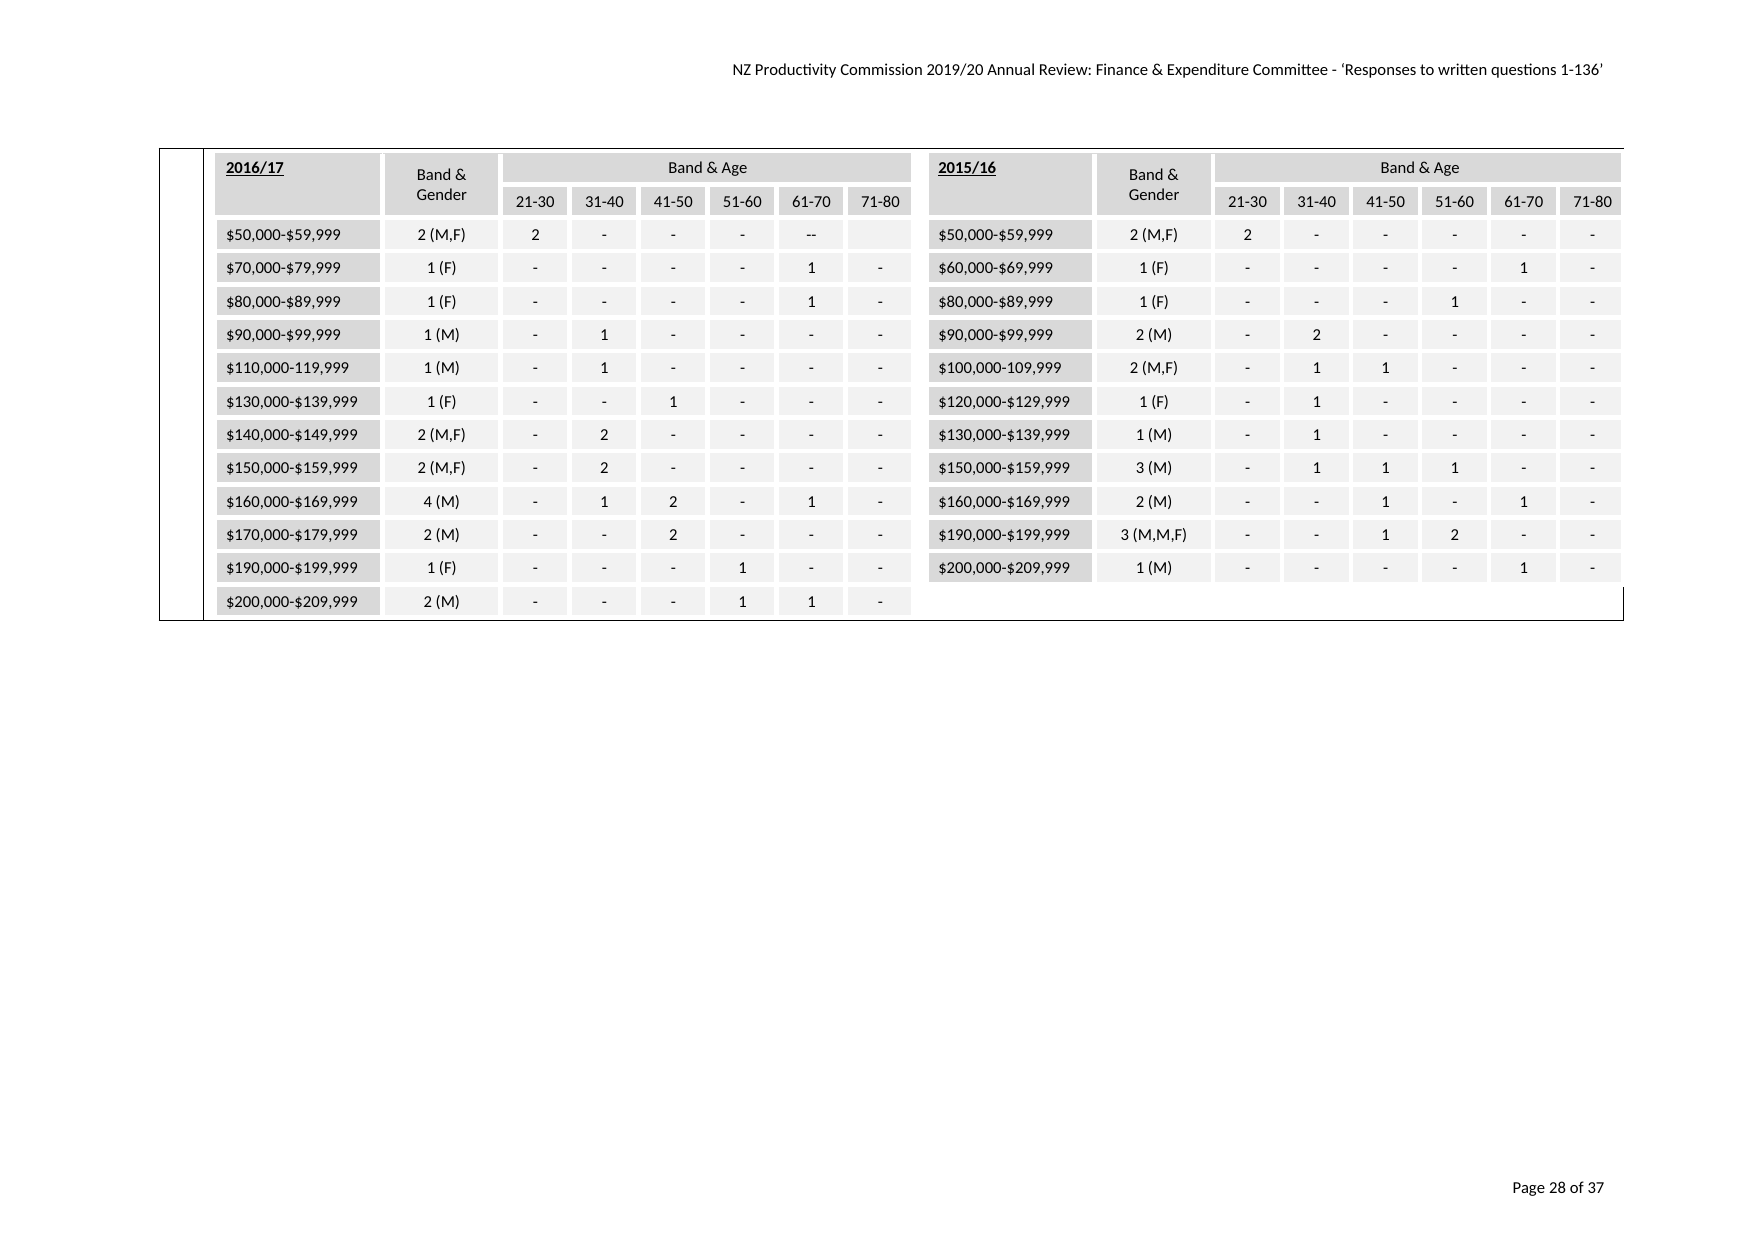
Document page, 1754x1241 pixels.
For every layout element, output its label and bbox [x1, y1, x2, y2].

table_header [204, 149, 215, 620]
table_header [160, 149, 203, 620]
table_header [916, 149, 1623, 620]
